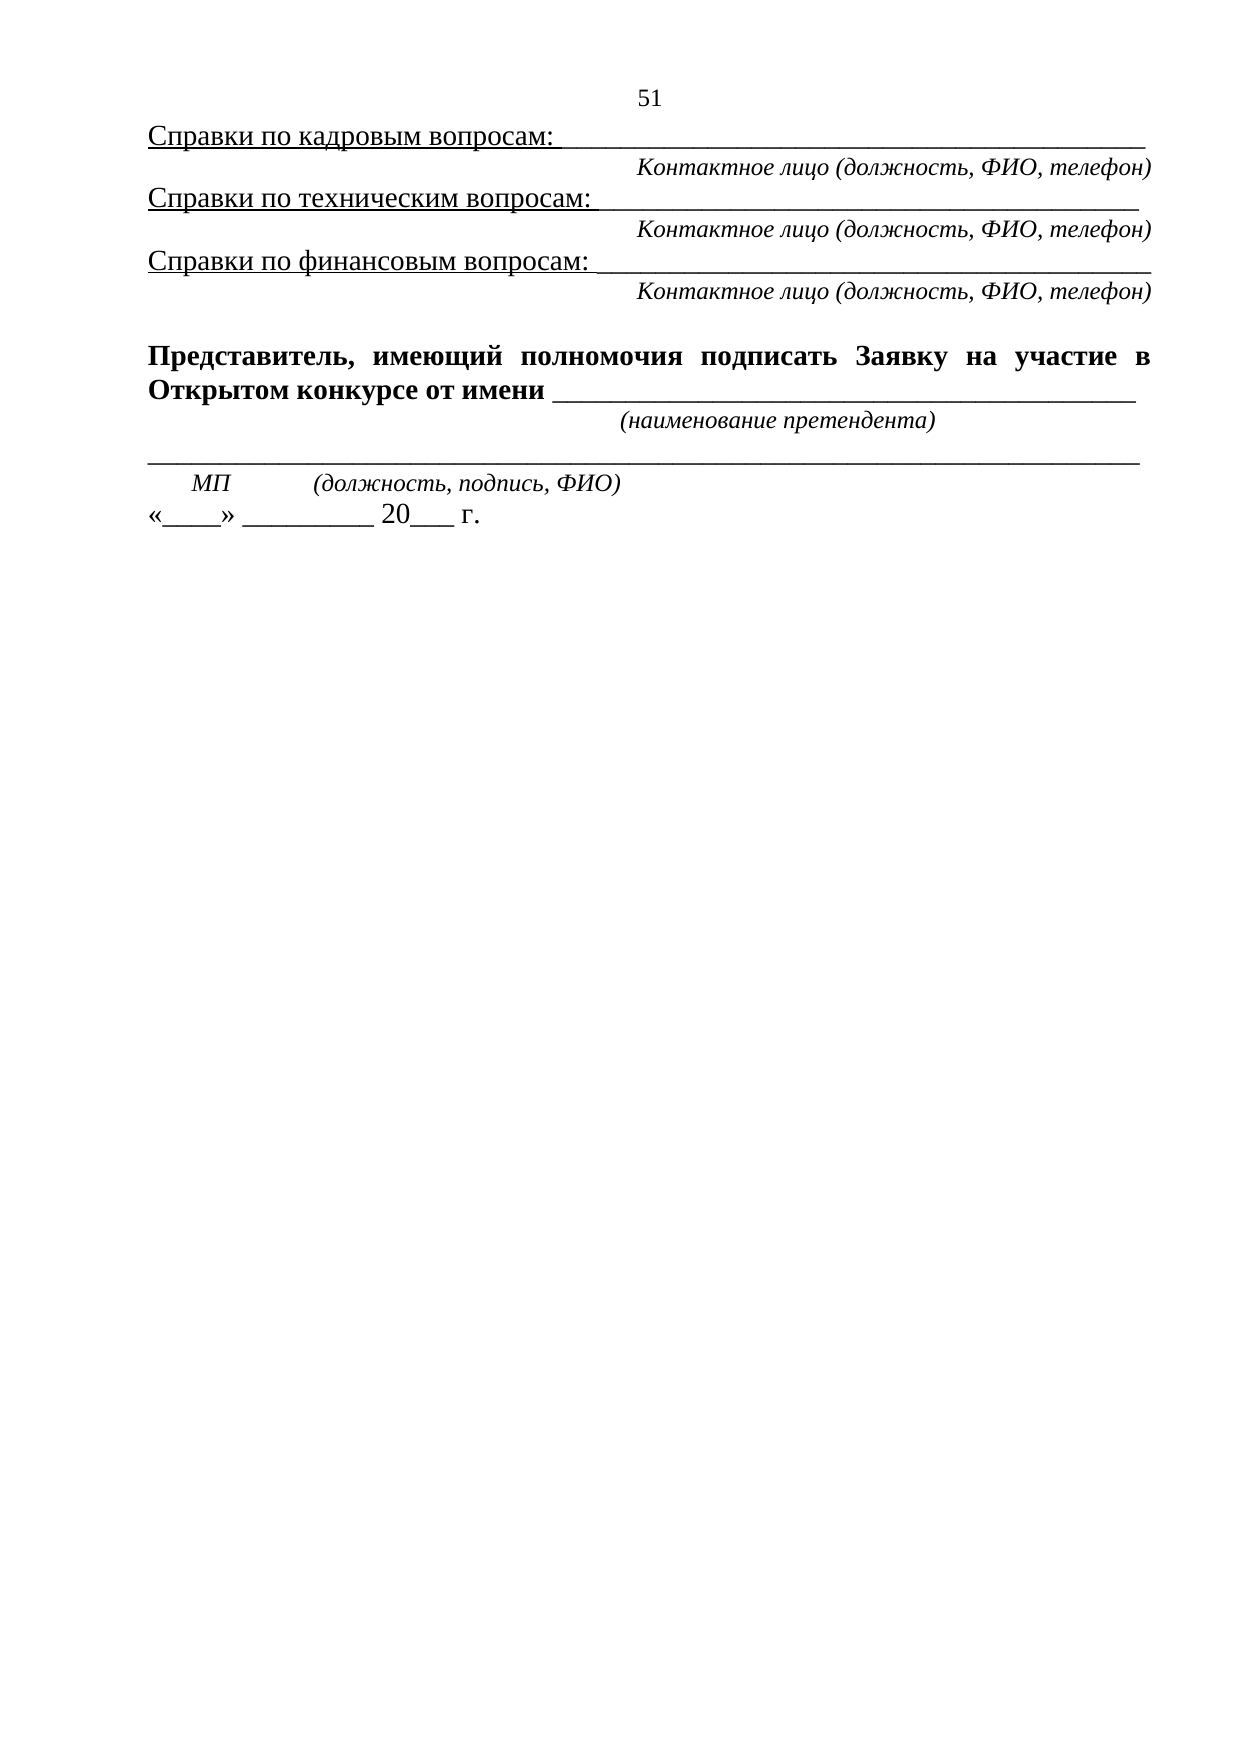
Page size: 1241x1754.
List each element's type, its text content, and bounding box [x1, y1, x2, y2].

text (наименование претендента) [148, 406, 1152, 434]
text Контактное лицо (должность, ФИО, телефон) [148, 214, 1152, 243]
text Представитель, имеющий полномочия подписать Заявку на участие в Открытом конкурсе от имени ________________________________________ [148, 338, 1152, 406]
text «____» _________ 20___ г. [148, 497, 1152, 530]
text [148, 152, 1152, 180]
text ____________________________________________________________________ [148, 434, 1152, 468]
text Контактное лицо (должность, ФИО, телефон) [148, 276, 1152, 305]
text МП (должность, подпись, ФИО) [148, 468, 1152, 497]
text Справки по финансовым вопросам: ______________________________________ [148, 243, 1152, 276]
text Справки по техническим вопросам: _____________________________________ [148, 180, 1152, 214]
text Справки по кадровым вопросам: ________________________________________ [148, 118, 1152, 152]
